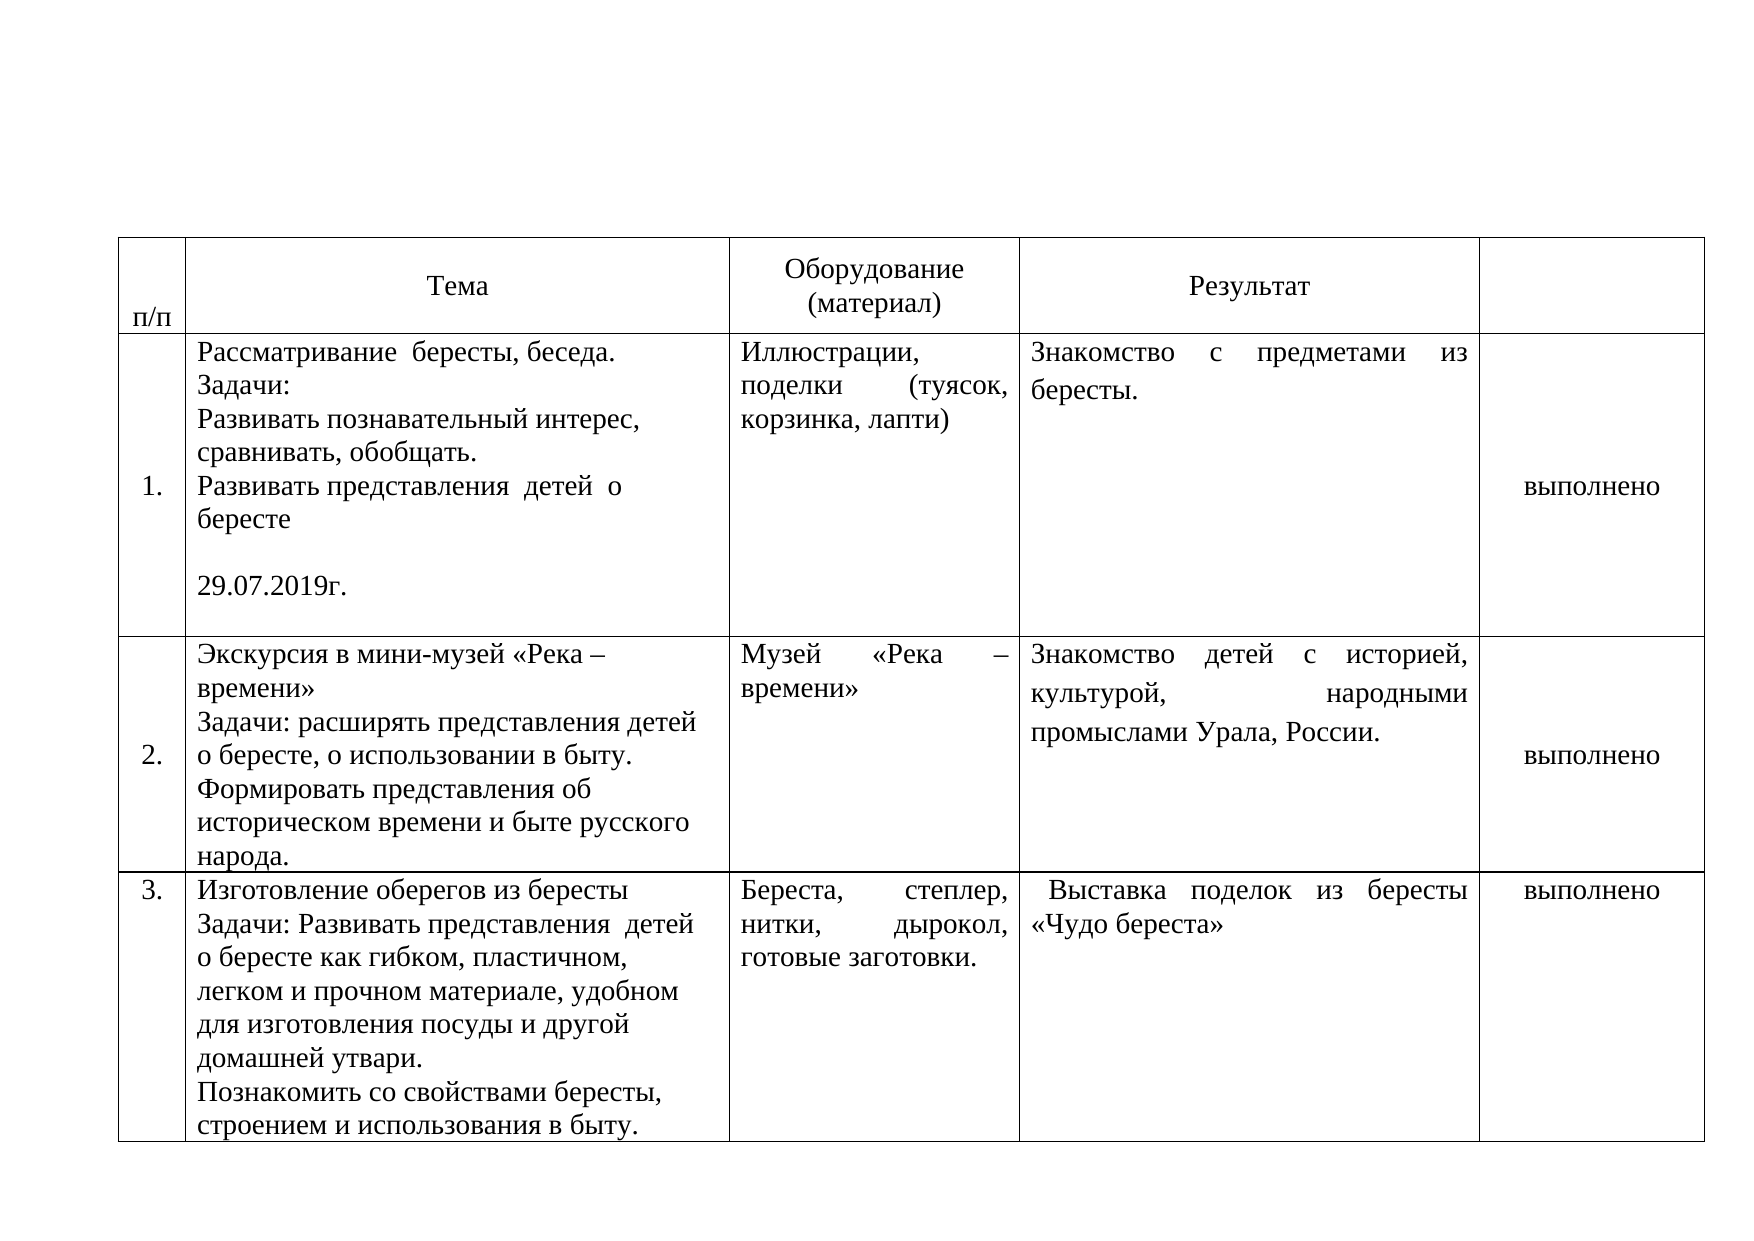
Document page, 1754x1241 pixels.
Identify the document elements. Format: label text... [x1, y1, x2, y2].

table_header Тема [186, 238, 729, 333]
table_cell Рассматривание бересты, беседа. Задачи: Развивать познавательный интерес, сравнивать, обобщать. Развивать представления детей о бересте 29.07.2019г. [186, 334, 729, 636]
table_header Результат [1020, 238, 1479, 333]
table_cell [186, 873, 729, 1141]
table_cell Иллюстрации, поделки (туясок, корзинка, лапти) [730, 334, 1019, 636]
table_cell Музей «Река – времени» [730, 637, 1019, 871]
table_cell Знакомство с предметами из бересты. [1020, 334, 1479, 636]
table_cell выполнено [1480, 334, 1704, 636]
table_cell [1020, 873, 1479, 1141]
table_header № п/п [119, 238, 185, 333]
table_header [1480, 238, 1704, 333]
table_cell 2. [119, 637, 185, 871]
table_header Оборудование (материал) [730, 238, 1019, 333]
table_cell 3. [119, 873, 185, 1141]
table_cell Знакомство детей с историей, культурой, народными промыслами Урала, России. [1020, 637, 1479, 871]
table_cell 1. [119, 334, 185, 636]
table_cell Экскурсия в мини-музей «Река – времени» Задачи: расширять представления детей о бересте, о использовании в быту. Формировать представления об историческом времени и быте русского народа. [186, 637, 729, 871]
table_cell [730, 873, 1019, 1141]
table_cell выполнено [1480, 637, 1704, 871]
table_cell выполнено [1480, 873, 1704, 1141]
